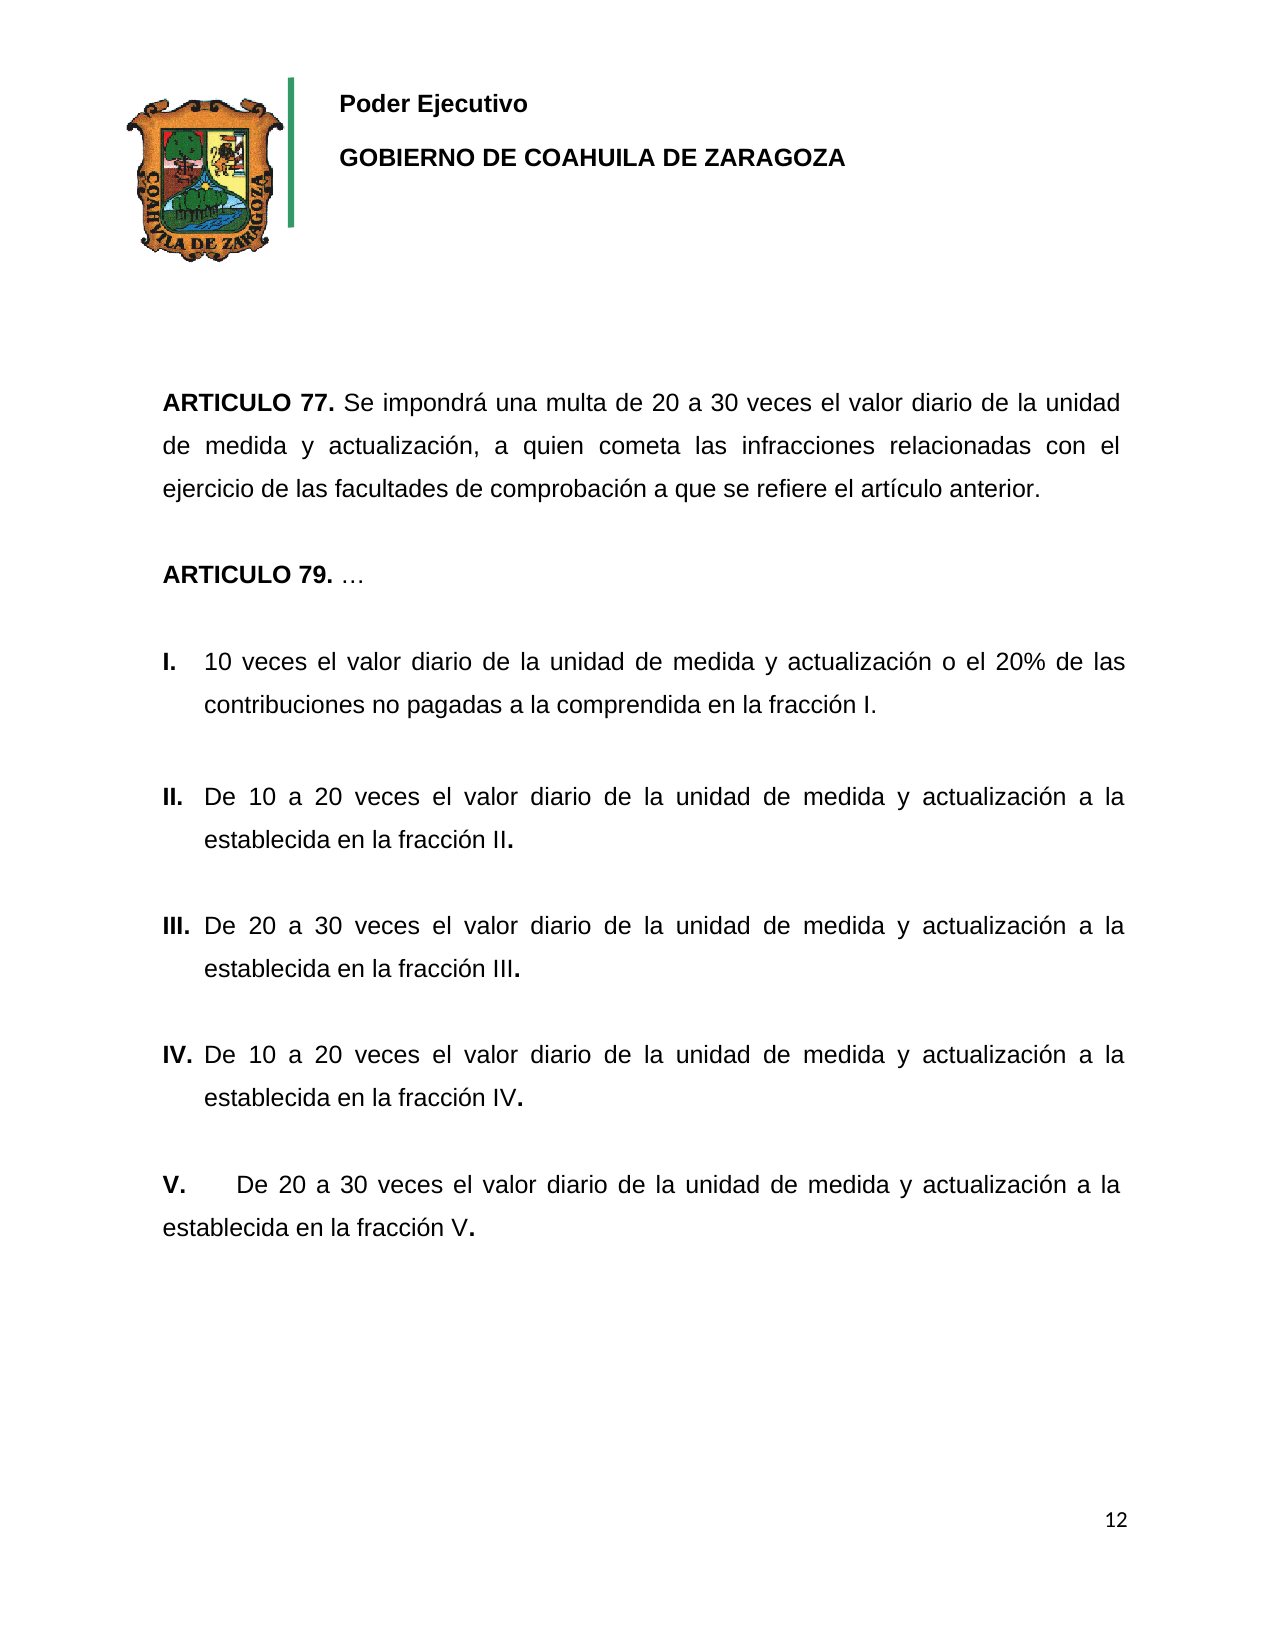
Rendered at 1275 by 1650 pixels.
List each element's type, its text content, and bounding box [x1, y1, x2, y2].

text ARTICULO 79. … [162, 561, 1127, 589]
text I. 10 veces el valor diario de la unidad de medida y actualización o el 20% de las contribuciones no pagadas a la comprendida en la fracción I. [162, 647, 1127, 719]
text ARTICULO 77. Se impondrá una multa de 20 a 30 veces el valor diario de la unidad de medida y actualización, a quien cometa las infracciones relacionadas con el ejercicio de las facultades de comprobación a que se refiere el artículo anterior. [162, 388, 1122, 503]
picture [121, 88, 290, 268]
text II. De 10 a 20 veces el valor diario de la unidad de medida y actualización a la establecida en la fracción II. [162, 782, 1127, 853]
text IV. De 10 a 20 veces el valor diario de la unidad de medida y actualización a la establecida en la fracción IV. [162, 1040, 1127, 1112]
text V. De 20 a 30 veces el valor diario de la unidad de medida y actualización a la establecida en la fracción V. [162, 1170, 1122, 1242]
text III. De 20 a 30 veces el valor diario de la unidad de medida y actualización a la establecida en la fracción III. [162, 911, 1127, 983]
